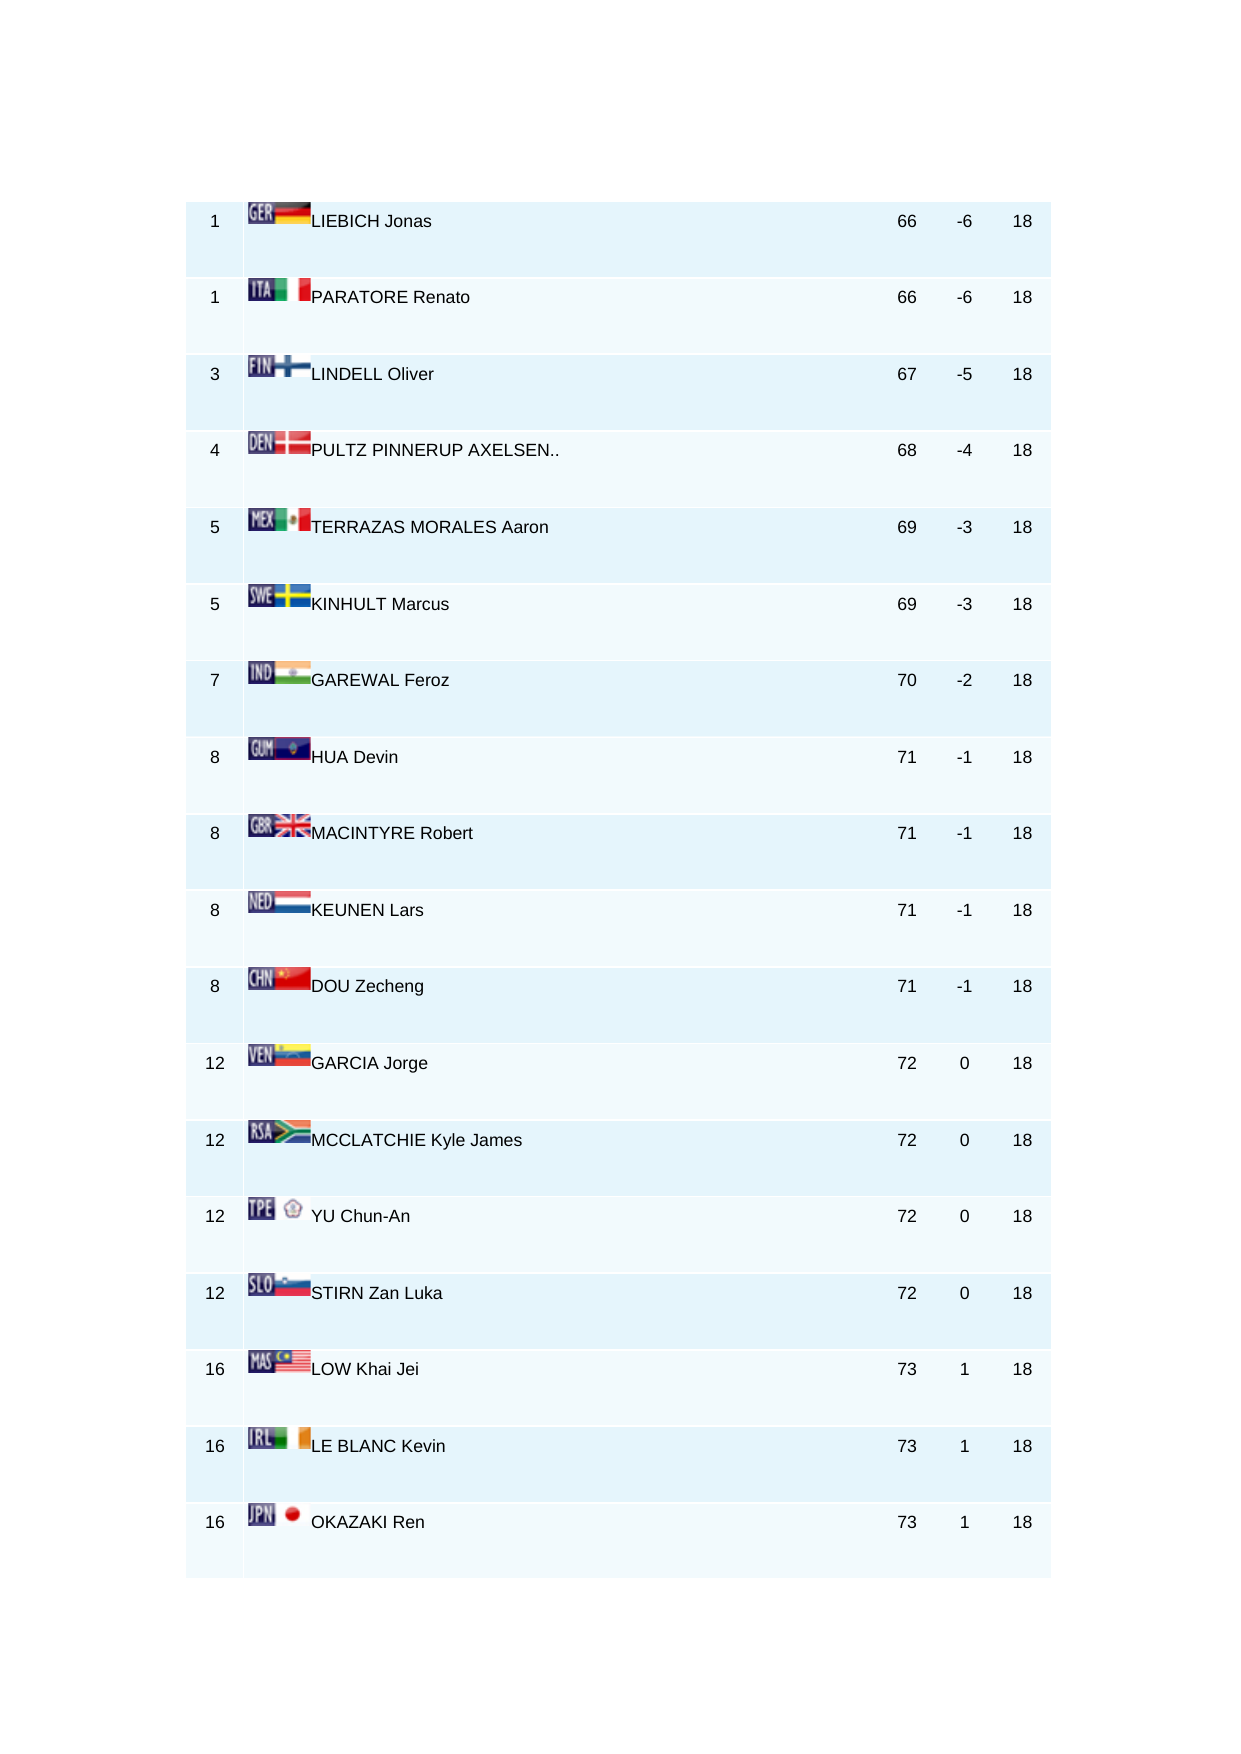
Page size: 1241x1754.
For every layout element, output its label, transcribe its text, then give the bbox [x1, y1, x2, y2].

table_cell 18 [993, 1351, 1051, 1425]
picture [248, 508, 311, 531]
table_cell [244, 1504, 878, 1578]
table_cell -1 [936, 815, 993, 889]
table_cell 66 [878, 279, 936, 353]
table_cell 0 [936, 1274, 993, 1349]
table_cell [244, 1197, 878, 1272]
table_cell 1 [186, 279, 243, 353]
picture [248, 1044, 311, 1066]
picture [248, 1120, 311, 1143]
table_cell 18 [993, 968, 1051, 1043]
table_cell 73 [878, 1504, 936, 1578]
picture [248, 967, 311, 990]
picture [248, 584, 311, 607]
table_cell [244, 508, 878, 583]
table_cell 0 [936, 1121, 993, 1196]
table_cell -3 [936, 508, 993, 583]
table_cell 18 [993, 1274, 1051, 1349]
table_cell 71 [878, 968, 936, 1043]
table_cell 68 [878, 432, 936, 507]
picture [248, 891, 311, 913]
picture [248, 278, 311, 301]
table_cell [244, 815, 878, 889]
table_cell 5 [186, 508, 243, 583]
table_cell -4 [936, 432, 993, 507]
table_cell 7 [186, 661, 243, 736]
table_cell 18 [993, 279, 1051, 353]
picture [248, 1273, 311, 1296]
table_cell [244, 279, 878, 353]
table_cell 4 [186, 432, 243, 507]
table_cell 12 [186, 1197, 243, 1272]
table_cell 69 [878, 585, 936, 660]
table_cell 18 [993, 355, 1051, 430]
table_cell 0 [936, 1044, 993, 1119]
table_cell 18 [993, 1197, 1051, 1272]
table_cell 18 [993, 738, 1051, 813]
table_cell 18 [993, 508, 1051, 583]
table_cell -3 [936, 585, 993, 660]
table_cell 18 [993, 1427, 1051, 1502]
picture [248, 661, 311, 684]
table_cell 16 [186, 1427, 243, 1502]
table_cell 18 [993, 891, 1051, 966]
table_cell -6 [936, 279, 993, 353]
table_cell [244, 1121, 878, 1196]
table_cell [244, 585, 878, 660]
table_cell [244, 661, 878, 736]
table_cell 1 [936, 1504, 993, 1578]
table_cell 72 [878, 1121, 936, 1196]
table_cell 70 [878, 661, 936, 736]
picture [248, 737, 311, 760]
table_cell -2 [936, 661, 993, 736]
table_cell 73 [878, 1427, 936, 1502]
picture [248, 814, 311, 837]
table_cell 12 [186, 1044, 243, 1119]
table_cell [244, 1274, 878, 1349]
table_cell 67 [878, 355, 936, 430]
table_header 1 [186, 202, 243, 277]
table_cell 8 [186, 738, 243, 813]
table_cell 18 [993, 1044, 1051, 1119]
table_cell [244, 355, 878, 430]
table_cell -1 [936, 738, 993, 813]
table_cell 73 [878, 1351, 936, 1425]
table_cell [244, 1044, 878, 1119]
table_cell 18 [993, 585, 1051, 660]
table_cell 1 [936, 1427, 993, 1502]
table_cell [244, 1427, 878, 1502]
table_cell 72 [878, 1197, 936, 1272]
table_cell 16 [186, 1351, 243, 1425]
table_header -6 [936, 202, 993, 277]
table_cell -5 [936, 355, 993, 430]
table_header [244, 202, 878, 277]
table_cell [244, 738, 878, 813]
table_cell 18 [993, 1504, 1051, 1578]
picture [248, 1350, 311, 1373]
table_cell 72 [878, 1274, 936, 1349]
table_cell 16 [186, 1504, 243, 1578]
table_cell 3 [186, 355, 243, 430]
table_cell 8 [186, 968, 243, 1043]
picture [248, 202, 311, 224]
table_cell 18 [993, 432, 1051, 507]
picture [248, 355, 311, 377]
table_cell 71 [878, 891, 936, 966]
table_cell 8 [186, 815, 243, 889]
table_cell 18 [993, 815, 1051, 889]
table_cell [244, 891, 878, 966]
table_cell 1 [936, 1351, 993, 1425]
table_cell 18 [993, 661, 1051, 736]
table_cell [244, 968, 878, 1043]
table_cell 12 [186, 1121, 243, 1196]
table_cell 0 [936, 1197, 993, 1272]
picture [248, 431, 311, 454]
table_cell -1 [936, 891, 993, 966]
table_cell 69 [878, 508, 936, 583]
table_cell -1 [936, 968, 993, 1043]
picture [248, 1427, 311, 1449]
table_header 66 [878, 202, 936, 277]
picture [248, 1503, 311, 1526]
table_cell 18 [993, 1121, 1051, 1196]
table_cell 8 [186, 891, 243, 966]
table_cell 71 [878, 815, 936, 889]
table_cell 12 [186, 1274, 243, 1349]
table_cell [244, 1351, 878, 1425]
table_cell 72 [878, 1044, 936, 1119]
table_cell 5 [186, 585, 243, 660]
picture [248, 1197, 311, 1220]
table_cell [244, 432, 878, 507]
table_header 18 [993, 202, 1051, 277]
table_cell 71 [878, 738, 936, 813]
